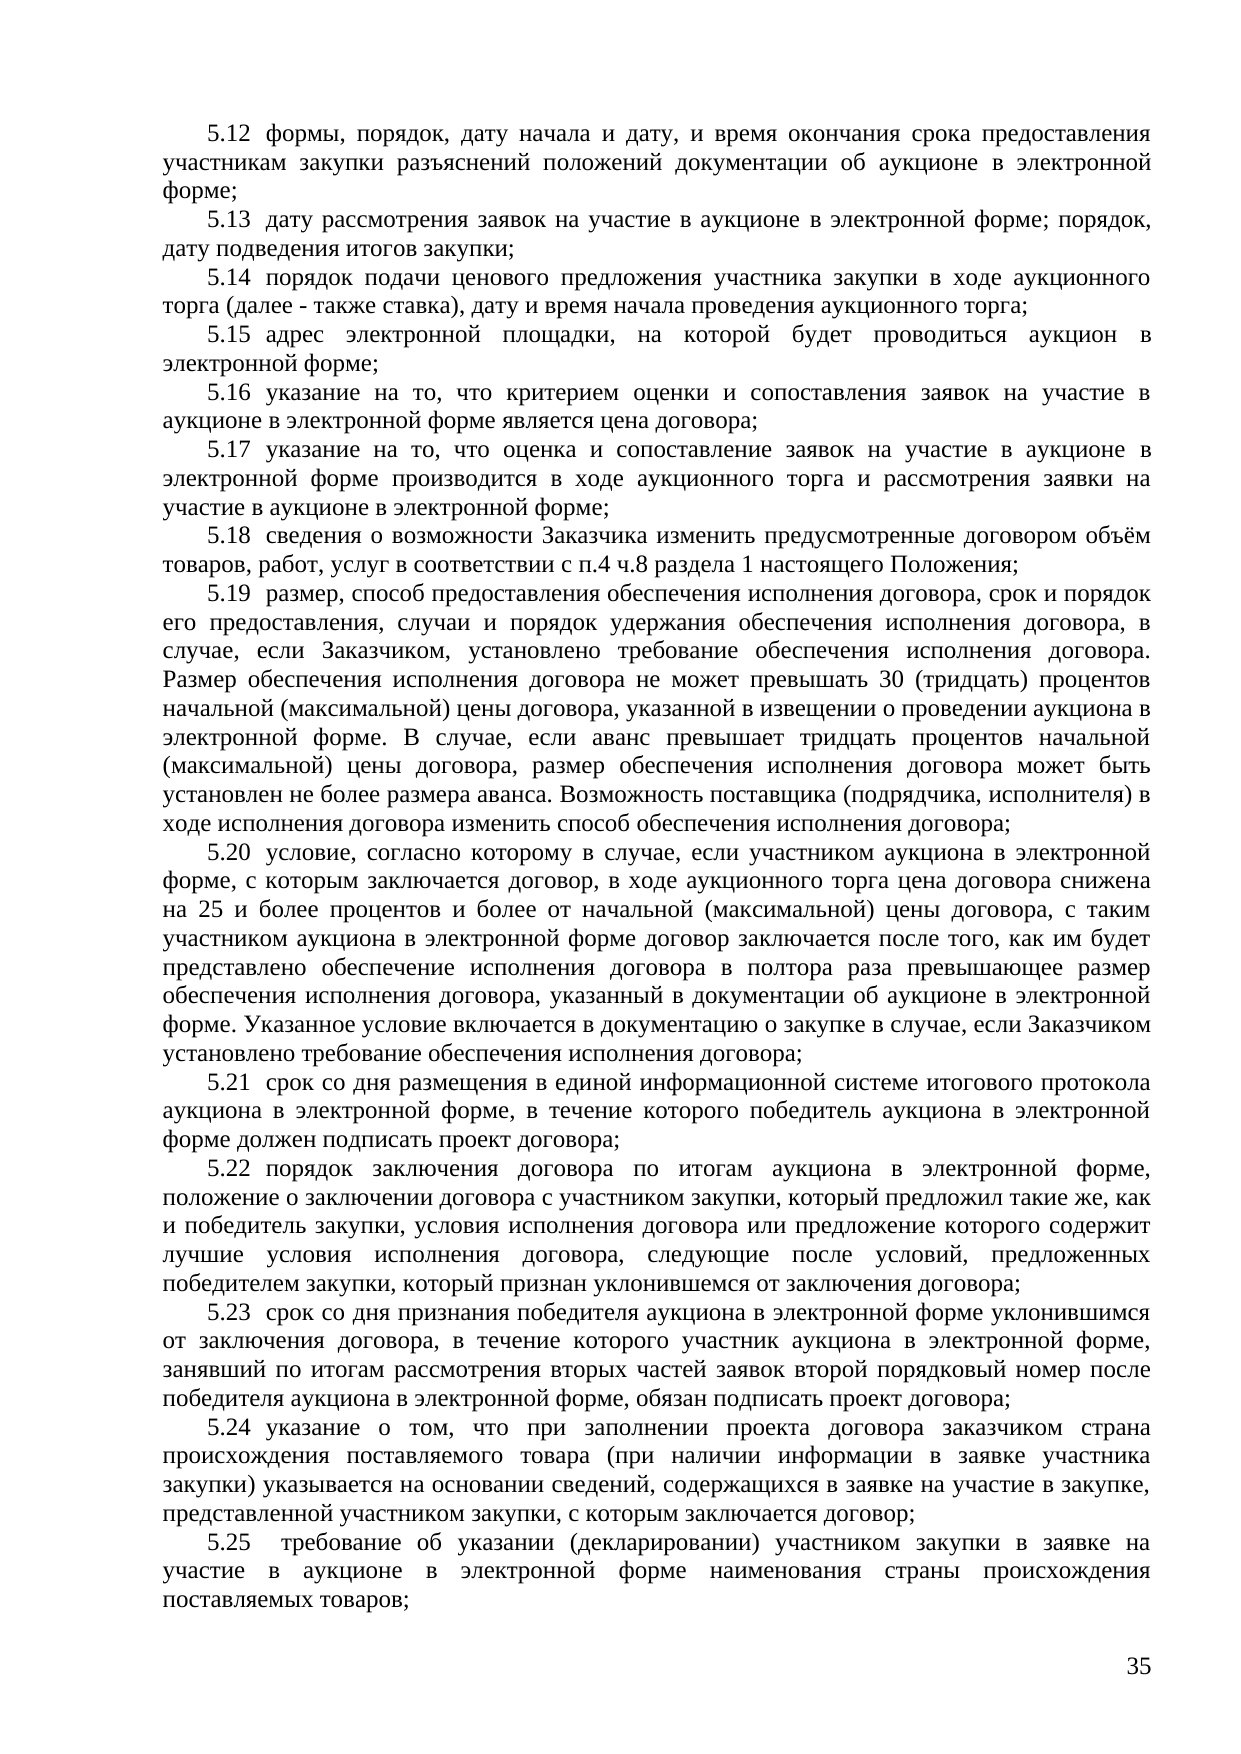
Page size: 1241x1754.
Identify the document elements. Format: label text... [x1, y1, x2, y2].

list указание на то, что оценка и сопоставление заявок на участие в аукционе в электронной форме производится в ходе аукционного торга и рассмотрения заявки на участие в аукционе в электронной форме; [162, 434, 1152, 521]
list порядок заключения договора по итогам аукциона в электронной форме, положение о заключении договора с участником закупки, который предложил такие же, как и победитель закупки, условия исполнения договора или предложение которого содержит лучшие условия исполнения договора, следующие после условий, предложенных победителем закупки, который признан уклонившемся от заключения договора; [162, 1153, 1152, 1297]
list срок со дня признания победителя аукциона в электронной форме уклонившимся от заключения договора, в течение которого участник аукциона в электронной форме, занявший по итогам рассмотрения вторых частей заявок второй порядковый номер после победителя аукциона в электронной форме, обязан подписать проект договора; [162, 1297, 1152, 1412]
list сведения о возможности Заказчика изменить предусмотренные договором объём товаров, работ, услуг в соответствии с п.4 ч.8 раздела 1 настоящего Положения; [162, 521, 1152, 578]
list размер, способ предоставления обеспечения исполнения договора, срок и порядок его предоставления, случаи и порядок удержания обеспечения исполнения договора, в случае, если Заказчиком, установлено требование обеспечения исполнения договора. Размер обеспечения исполнения договора не может превышать 30 (тридцать) процентов начальной (максимальной) цены договора, указанной в извещении о проведении аукциона в электронной форме. В случае, если аванс превышает тридцать процентов начальной (максимальной) цены договора, размер обеспечения исполнения договора может быть установлен не более размера аванса. Возможность поставщика (подрядчика, исполнителя) в ходе исполнения договора изменить способ обеспечения исполнения договора; [162, 578, 1152, 837]
list условие, согласно которому в случае, если участником аукциона в электронной форме, с которым заключается договор, в ходе аукционного торга цена договора снижена на 25 и более процентов и более от начальной (максимальной) цены договора, с таким участником аукциона в электронной форме договор заключается после того, как им будет представлено обеспечение исполнения договора в полтора раза превышающее размер обеспечения исполнения договора, указанный в документации об аукционе в электронной форме. Указанное условие включается в документацию о закупке в случае, если Заказчиком установлено требование обеспечения исполнения договора; [162, 837, 1152, 1067]
list требование об указании (декларировании) участником закупки в заявке на участие в аукционе в электронной форме наименования страны происхождения поставляемых товаров; [162, 1527, 1152, 1613]
list формы, порядок, дату начала и дату, и время окончания срока предоставления участникам закупки разъяснений положений документации об аукционе в электронной форме; [162, 118, 1152, 204]
list срок со дня размещения в единой информационной системе итогового протокола аукциона в электронной форме, в течение которого победитель аукциона в электронной форме должен подписать проект договора; [162, 1067, 1152, 1153]
list адрес электронной площадки, на которой будет проводиться аукцион в электронной форме; [162, 319, 1152, 377]
list указание на то, что критерием оценки и сопоставления заявок на участие в аукционе в электронной форме является цена договора; [162, 377, 1152, 434]
list указание о том, что при заполнении проекта договора заказчиком страна происхождения поставляемого товара (при наличии информации в заявке участника закупки) указывается на основании сведений, содержащихся в заявке на участие в закупке, представленной участником закупки, с которым заключается договор; [162, 1412, 1152, 1527]
list порядок подачи ценового предложения участника закупки в ходе аукционного торга (далее - также ставка), дату и время начала проведения аукционного торга; [162, 262, 1152, 319]
list дату рассмотрения заявок на участие в аукционе в электронной форме; порядок, дату подведения итогов закупки; [162, 204, 1152, 262]
